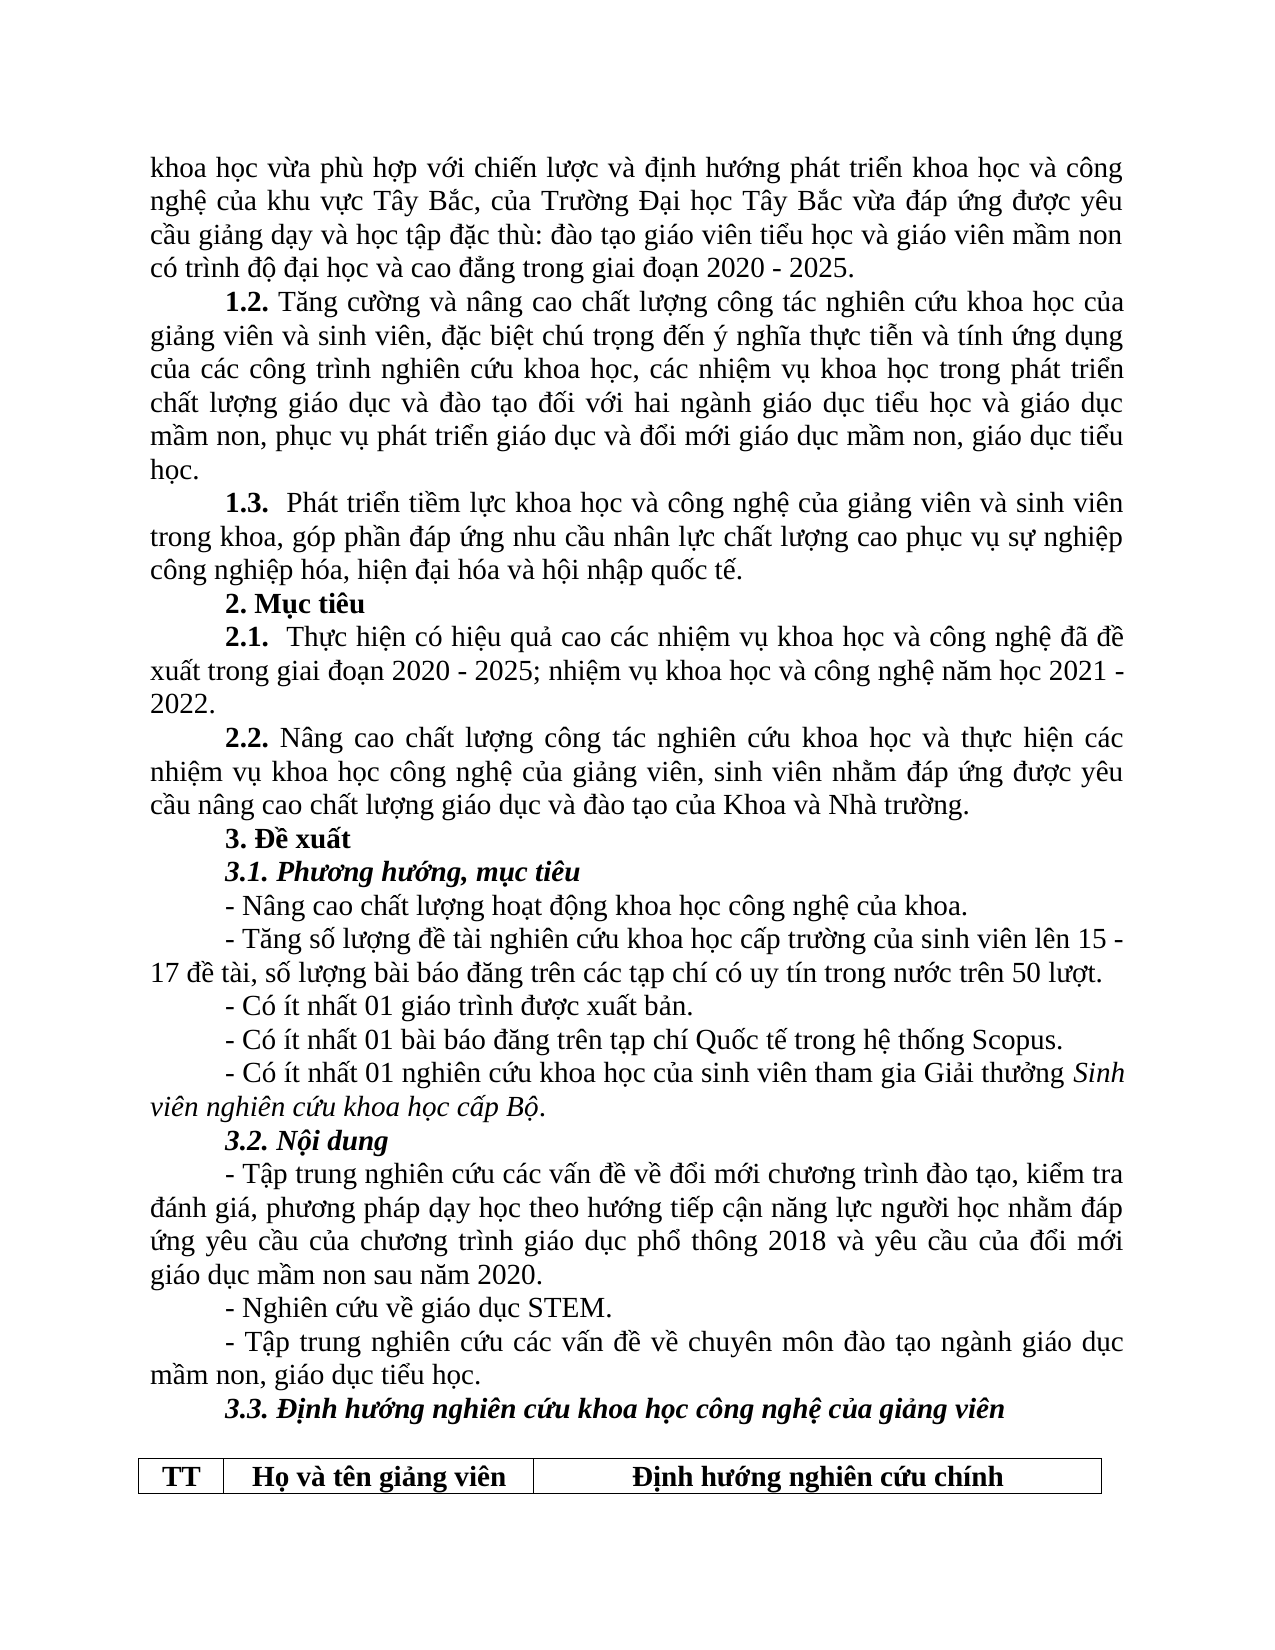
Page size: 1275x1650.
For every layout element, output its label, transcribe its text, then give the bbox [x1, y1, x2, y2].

text - Tập trung nghiên cứu các vấn đề về đổi mới chương trình đào tạo, kiểm tra đánh giá, phương pháp dạy học theo hướng tiếp cận năng lực người học nhằm đáp ứng yêu cầu của chương trình giáo dục phổ thông 2018 và yêu cầu của đổi mới giáo dục mầm non sau năm 2020. [150, 1156, 1125, 1290]
text 2.2. Nâng cao chất lượng công tác nghiên cứu khoa học và thực hiện các nhiệm vụ khoa học công nghệ của giảng viên, sinh viên nhằm đáp ứng được yêu cầu nâng cao chất lượng giáo dục và đào tạo của Khoa và Nhà trường. [150, 720, 1125, 821]
text 2. Mục tiêu [150, 586, 1125, 619]
text 3. Đề xuất [150, 821, 1125, 854]
text - Có ít nhất 01 nghiên cứu khoa học của sinh viên tham gia Giải thưởng Sinh viên nghiên cứu khoa học cấp Bộ. [150, 1056, 1125, 1123]
text 1.3. Phát triển tiềm lực khoa học và công nghệ của giảng viên và sinh viên trong khoa, góp phần đáp ứng nhu cầu nhân lực chất lượng cao phục vụ sự nghiệp công nghiệp hóa, hiện đại hóa và hội nhập quốc tế. [150, 485, 1125, 586]
text 3.3. Định hướng nghiên cứu khoa học công nghệ của giảng viên [150, 1391, 1125, 1424]
text - Nâng cao chất lượng hoạt động khoa học công nghệ của khoa. [150, 888, 1125, 921]
text - Nghiên cứu về giáo dục STEM. [150, 1290, 1125, 1324]
text - Có ít nhất 01 giáo trình được xuất bản. [150, 988, 1125, 1022]
table_header Định hướng nghiên cứu chính [534, 1459, 1101, 1493]
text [150, 150, 1125, 284]
text 3.1. Phương hướng, mục tiêu [150, 854, 1125, 888]
text - Tập trung nghiên cứu các vấn đề về chuyên môn đào tạo ngành giáo dục mầm non, giáo dục tiểu học. [150, 1324, 1125, 1391]
table_header Họ và tên giảng viên [224, 1459, 533, 1493]
text 3.2. Nội dung [150, 1123, 1125, 1156]
text 1.2. Tăng cường và nâng cao chất lượng công tác nghiên cứu khoa học của giảng viên và sinh viên, đặc biệt chú trọng đến ý nghĩa thực tiễn và tính ứng dụng của các công trình nghiên cứu khoa học, các nhiệm vụ khoa học trong phát triển chất lượng giáo dục và đào tạo đối với hai ngành giáo dục tiểu học và giáo dục mầm non, phục vụ phát triển giáo dục và đổi mới giáo dục mầm non, giáo dục tiểu học. [150, 284, 1125, 485]
text - Tăng số lượng đề tài nghiên cứu khoa học cấp trường của sinh viên lên 15 - 17 đề tài, số lượng bài báo đăng trên các tạp chí có uy tín trong nước trên 50 lượt. [150, 921, 1125, 988]
text - Có ít nhất 01 bài báo đăng trên tạp chí Quốc tế trong hệ thống Scopus. [150, 1022, 1125, 1056]
text 2.1. Thực hiện có hiệu quả cao các nhiệm vụ khoa học và công nghệ đã đề xuất trong giai đoạn 2020 - 2025; nhiệm vụ khoa học và công nghệ năm học 2021 - 2022. [150, 619, 1125, 720]
table_header TT [139, 1459, 223, 1493]
